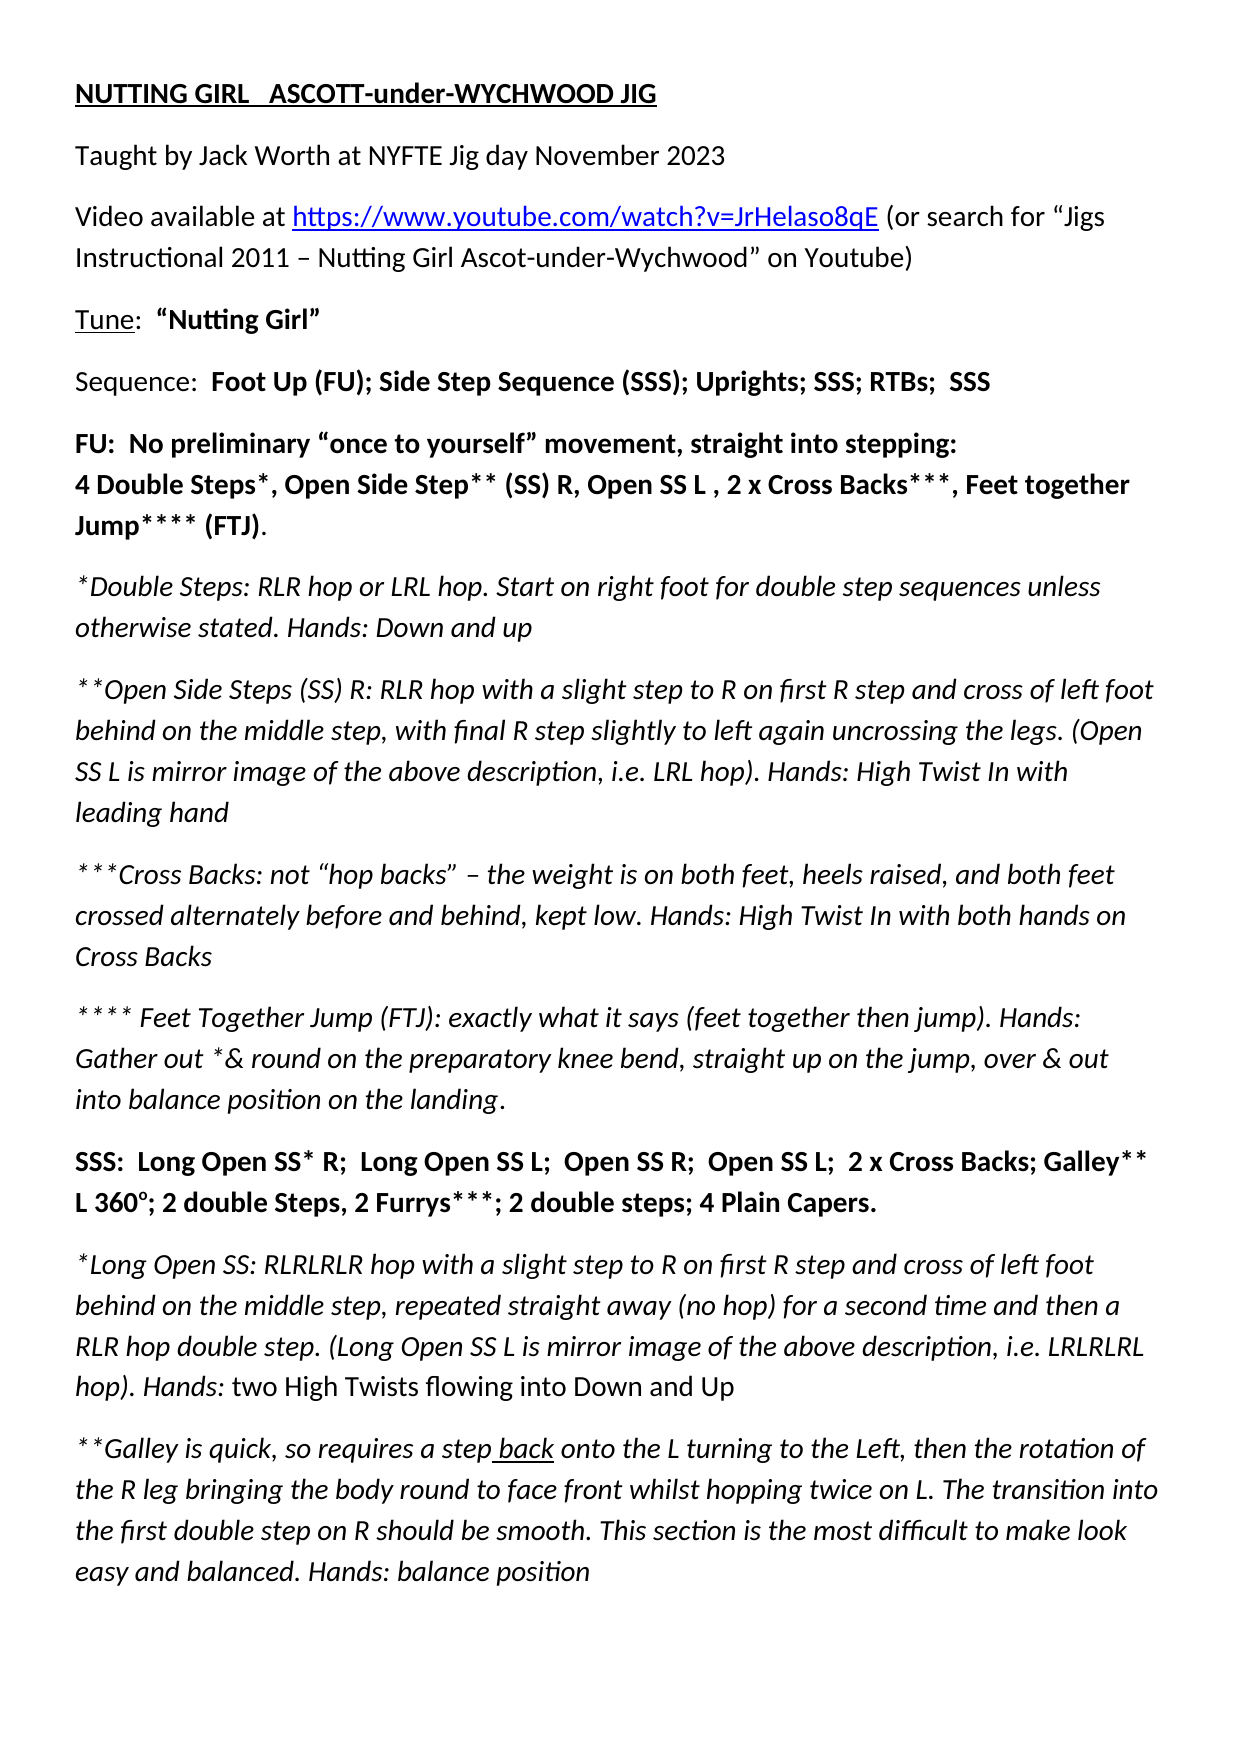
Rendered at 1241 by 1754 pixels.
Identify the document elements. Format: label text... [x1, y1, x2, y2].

text Sequence: Foot Up (FU); Side Step Sequence (SSS); Uprights; SSS; RTBs; SSS [75, 363, 1165, 399]
text SSS: Long Open SS* R; Long Open SS L; Open SS R; Open SS L; 2 x Cross Backs; Galley** L 360o; 2 double Steps, 2 Furrys***; 2 double steps; 4 Plain Capers. [75, 1143, 1165, 1219]
text **** Feet Together Jump (FTJ): exactly what it says (feet together then jump). Hands: Gather out *& round on the preparatory knee bend, straight up on the jump, over & out into balance position on the landing. [75, 999, 1165, 1117]
text *Double Steps: RLR hop or LRL hop. Start on right foot for double step sequences unless otherwise stated. Hands: Down and up [75, 568, 1165, 645]
text Taught by Jack Worth at NYFTE Jig day November 2023 [75, 137, 1165, 172]
text **Galley is quick, so requires a step back onto the L turning to the Left, then the rotation of the R leg bringing the body round to face front whilst hopping twice on L. The transition into the first double step on R should be smooth. This section is the most difficult to make look easy and balanced. Hands: balance position [75, 1430, 1165, 1589]
text Video available at https://www.youtube.com/watch?v=JrHelaso8qE (or search for “Jigs Instructional 2011 – Nutting Girl Ascot-under-Wychwood” on Youtube) [75, 198, 1165, 275]
text FU: No preliminary “once to yourself” movement, straight into stepping: 4 Double Steps*, Open Side Step** (SS) R, Open SS L , 2 x Cross Backs***, Feet together Jump**** (FTJ). [75, 425, 1165, 542]
text **Open Side Steps (SS) R: RLR hop with a slight step to R on first R step and cross of left foot behind on the middle step, with final R step slightly to left again uncrossing the legs. (Open SS L is mirror image of the above description, i.e. LRL hop). Hands: High Twist In with leading hand [75, 671, 1165, 829]
text NUTTING GIRL ASCOTT-under-WYCHWOOD JIG [75, 75, 1165, 111]
text *Long Open SS: RLRLRLR hop with a slight step to R on first R step and cross of left foot behind on the middle step, repeated straight away (no hop) for a second time and then a RLR hop double step. (Long Open SS L is mirror image of the above description, i.e. LRLRLRL hop). Hands: two High Twists flowing into Down and Up [75, 1246, 1165, 1404]
text Tune: “Nutting Girl” [75, 301, 1165, 337]
text ***Cross Backs: not “hop backs” – the weight is on both feet, heels raised, and both feet crossed alternately before and behind, kept low. Hands: High Twist In with both hands on Cross Backs [75, 856, 1165, 973]
